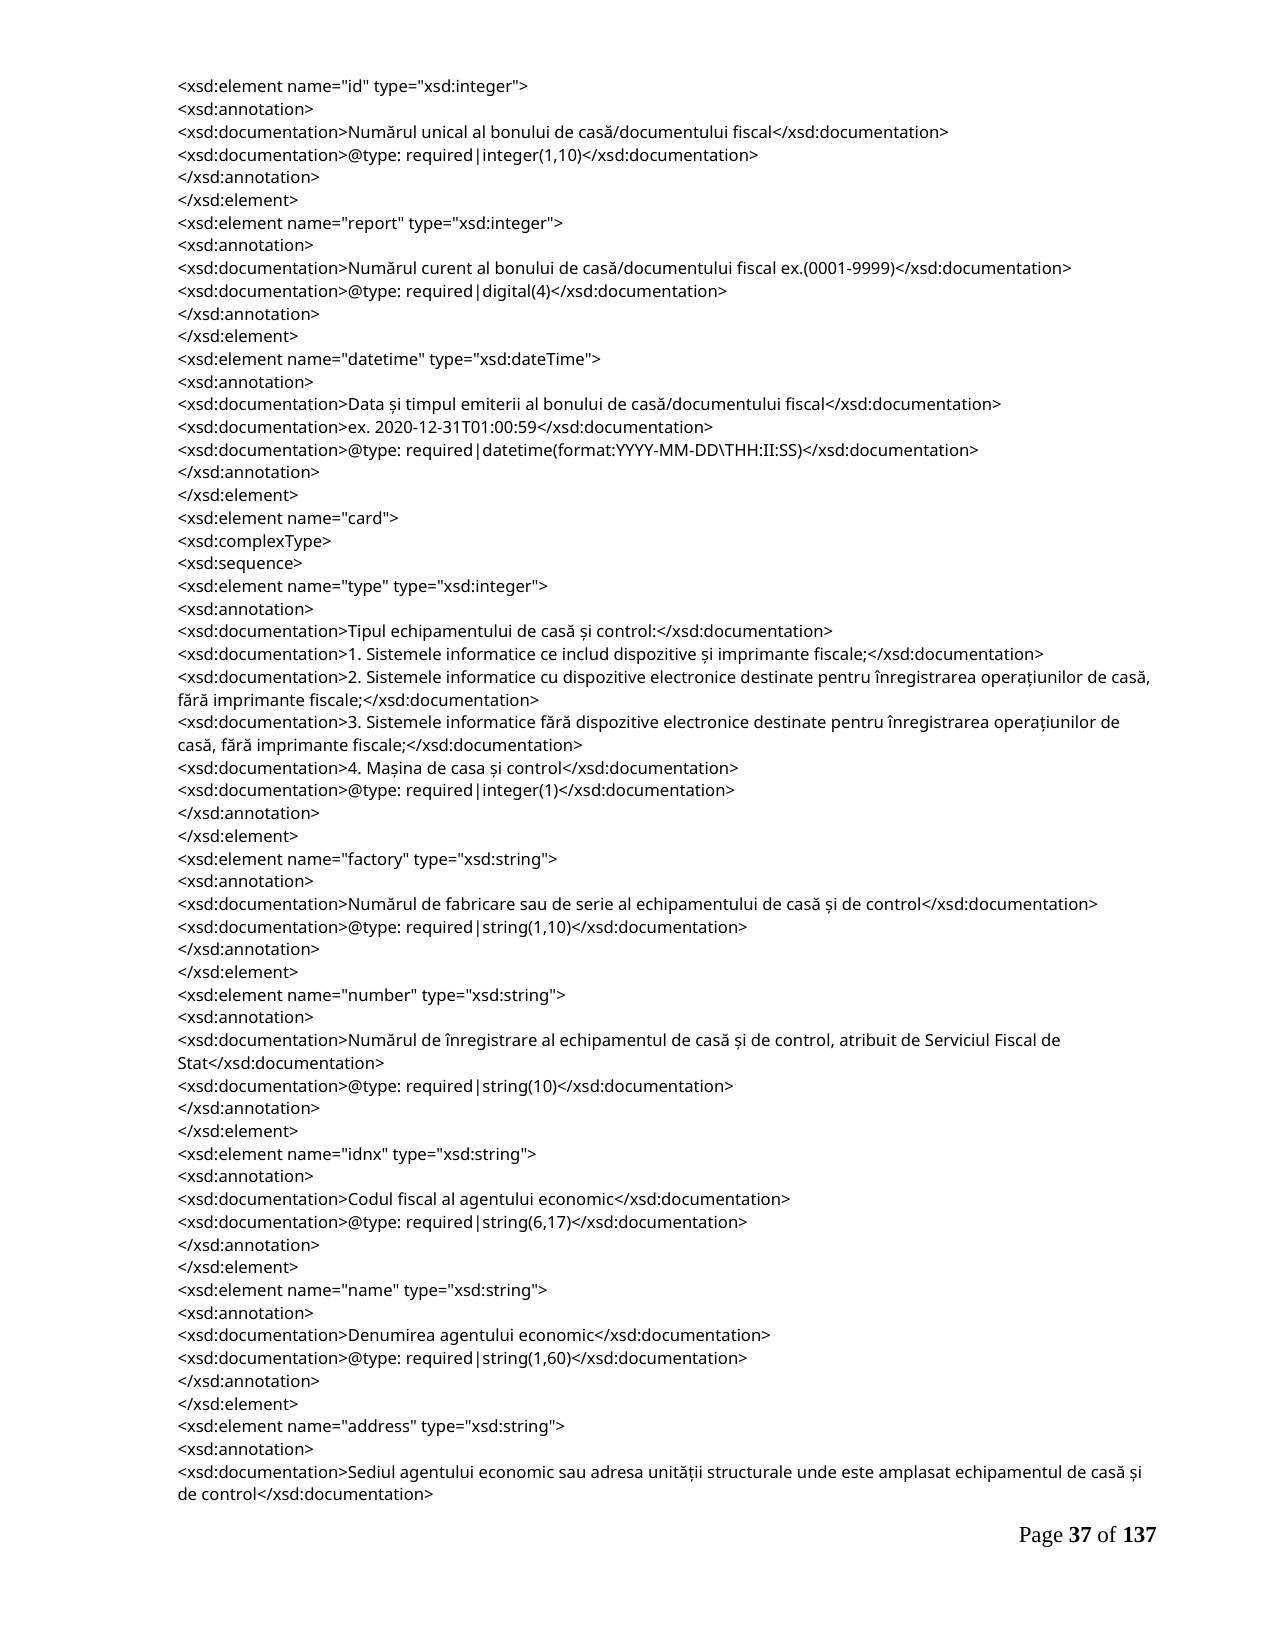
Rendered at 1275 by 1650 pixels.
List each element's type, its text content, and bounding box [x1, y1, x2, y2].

text <xsd:annotation> [177, 370, 1156, 393]
text <xsd:documentation>@type: required|integer(1)</xsd:documentation> [177, 779, 1156, 802]
text <xsd:complexType> [177, 529, 1156, 552]
text <xsd:documentation>Codul fiscal al agentului economic</xsd:documentation> [177, 1188, 1156, 1210]
text </xsd:annotation> [177, 302, 1156, 325]
text </xsd:element> [177, 1119, 1156, 1142]
text <xsd:element name="address" type="xsd:string"> [177, 1415, 1156, 1437]
text </xsd:element> [177, 824, 1156, 847]
text </xsd:element> [177, 961, 1156, 983]
text <xsd:documentation>Data și timpul emiterii al bonului de casă/documentului fiscal</xsd:documentation> [177, 393, 1156, 416]
text </xsd:annotation> [177, 1097, 1156, 1119]
text <xsd:element name="id" type="xsd:integer"> [177, 75, 1156, 98]
text <xsd:sequence> [177, 552, 1156, 574]
text <xsd:documentation>4. Mașina de casa și control</xsd:documentation> [177, 756, 1156, 779]
text <xsd:documentation>@type: required|string(1,10)</xsd:documentation> [177, 915, 1156, 938]
text </xsd:element> [177, 188, 1156, 211]
text <xsd:annotation> [177, 870, 1156, 892]
text </xsd:annotation> [177, 461, 1156, 484]
text <xsd:documentation>Tipul echipamentului de casă și control:</xsd:documentation> [177, 620, 1156, 643]
text <xsd:element name="datetime" type="xsd:dateTime"> [177, 347, 1156, 370]
text <xsd:documentation>Denumirea agentului economic</xsd:documentation> [177, 1324, 1156, 1347]
text <xsd:documentation>@type: required|digital(4)</xsd:documentation> [177, 279, 1156, 302]
text </xsd:annotation> [177, 938, 1156, 961]
text </xsd:element> [177, 484, 1156, 506]
text <xsd:documentation>@type: required|string(10)</xsd:documentation> [177, 1074, 1156, 1097]
text <xsd:annotation> [177, 1165, 1156, 1188]
text <xsd:documentation>@type: required|string(6,17)</xsd:documentation> [177, 1210, 1156, 1233]
text </xsd:element> [177, 325, 1156, 347]
text </xsd:element> [177, 1392, 1156, 1415]
text </xsd:annotation> [177, 1233, 1156, 1256]
text <xsd:annotation> [177, 98, 1156, 120]
text <xsd:documentation>Numărul curent al bonului de casă/documentului fiscal ex.(0001-9999)</xsd:documentation> [177, 257, 1156, 279]
text <xsd:documentation>Numărul unical al bonului de casă/documentului fiscal</xsd:documentation> [177, 120, 1156, 143]
text <xsd:documentation>@type: required|datetime(format:YYYY-MM-DD\THH:II:SS)</xsd:documentation> [177, 438, 1156, 461]
text <xsd:annotation> [177, 234, 1156, 257]
text <xsd:element name="idnx" type="xsd:string"> [177, 1142, 1156, 1165]
text <xsd:documentation>Numărul de înregistrare al echipamentul de casă și de control, atribuit de Serviciul Fiscal de Stat</xsd:documentation> [177, 1029, 1156, 1074]
text <xsd:documentation>3. Sistemele informatice fără dispozitive electronice destinate pentru înregistrarea operațiunilor de casă, fără imprimante fiscale;</xsd:documentation> [177, 711, 1156, 756]
text <xsd:documentation>@type: required|integer(1,10)</xsd:documentation> [177, 143, 1156, 166]
text <xsd:documentation>ex. 2020-12-31T01:00:59</xsd:documentation> [177, 416, 1156, 438]
text <xsd:annotation> [177, 597, 1156, 620]
text <xsd:annotation> [177, 1301, 1156, 1324]
text <xsd:element name="report" type="xsd:integer"> [177, 211, 1156, 234]
text <xsd:documentation>Sediul agentului economic sau adresa unității structurale unde este amplasat echipamentul de casă și de control</xsd:documentation> [177, 1460, 1156, 1506]
text <xsd:element name="name" type="xsd:string"> [177, 1278, 1156, 1301]
text <xsd:element name="number" type="xsd:string"> [177, 983, 1156, 1006]
text <xsd:element name="card"> [177, 506, 1156, 529]
text <xsd:annotation> [177, 1437, 1156, 1460]
text </xsd:annotation> [177, 1369, 1156, 1392]
text </xsd:annotation> [177, 166, 1156, 188]
text <xsd:element name="type" type="xsd:integer"> [177, 574, 1156, 597]
text <xsd:documentation>@type: required|string(1,60)</xsd:documentation> [177, 1347, 1156, 1369]
text <xsd:documentation>Numărul de fabricare sau de serie al echipamentului de casă și de control</xsd:documentation> [177, 892, 1156, 915]
text <xsd:element name="factory" type="xsd:string"> [177, 847, 1156, 870]
text <xsd:documentation>1. Sistemele informatice ce includ dispozitive și imprimante fiscale;</xsd:documentation> [177, 643, 1156, 665]
text <xsd:documentation>2. Sistemele informatice cu dispozitive electronice destinate pentru înregistrarea operațiunilor de casă, fără imprimante fiscale;</xsd:documentation> [177, 665, 1156, 711]
text </xsd:element> [177, 1256, 1156, 1278]
text </xsd:annotation> [177, 802, 1156, 824]
text <xsd:annotation> [177, 1006, 1156, 1029]
